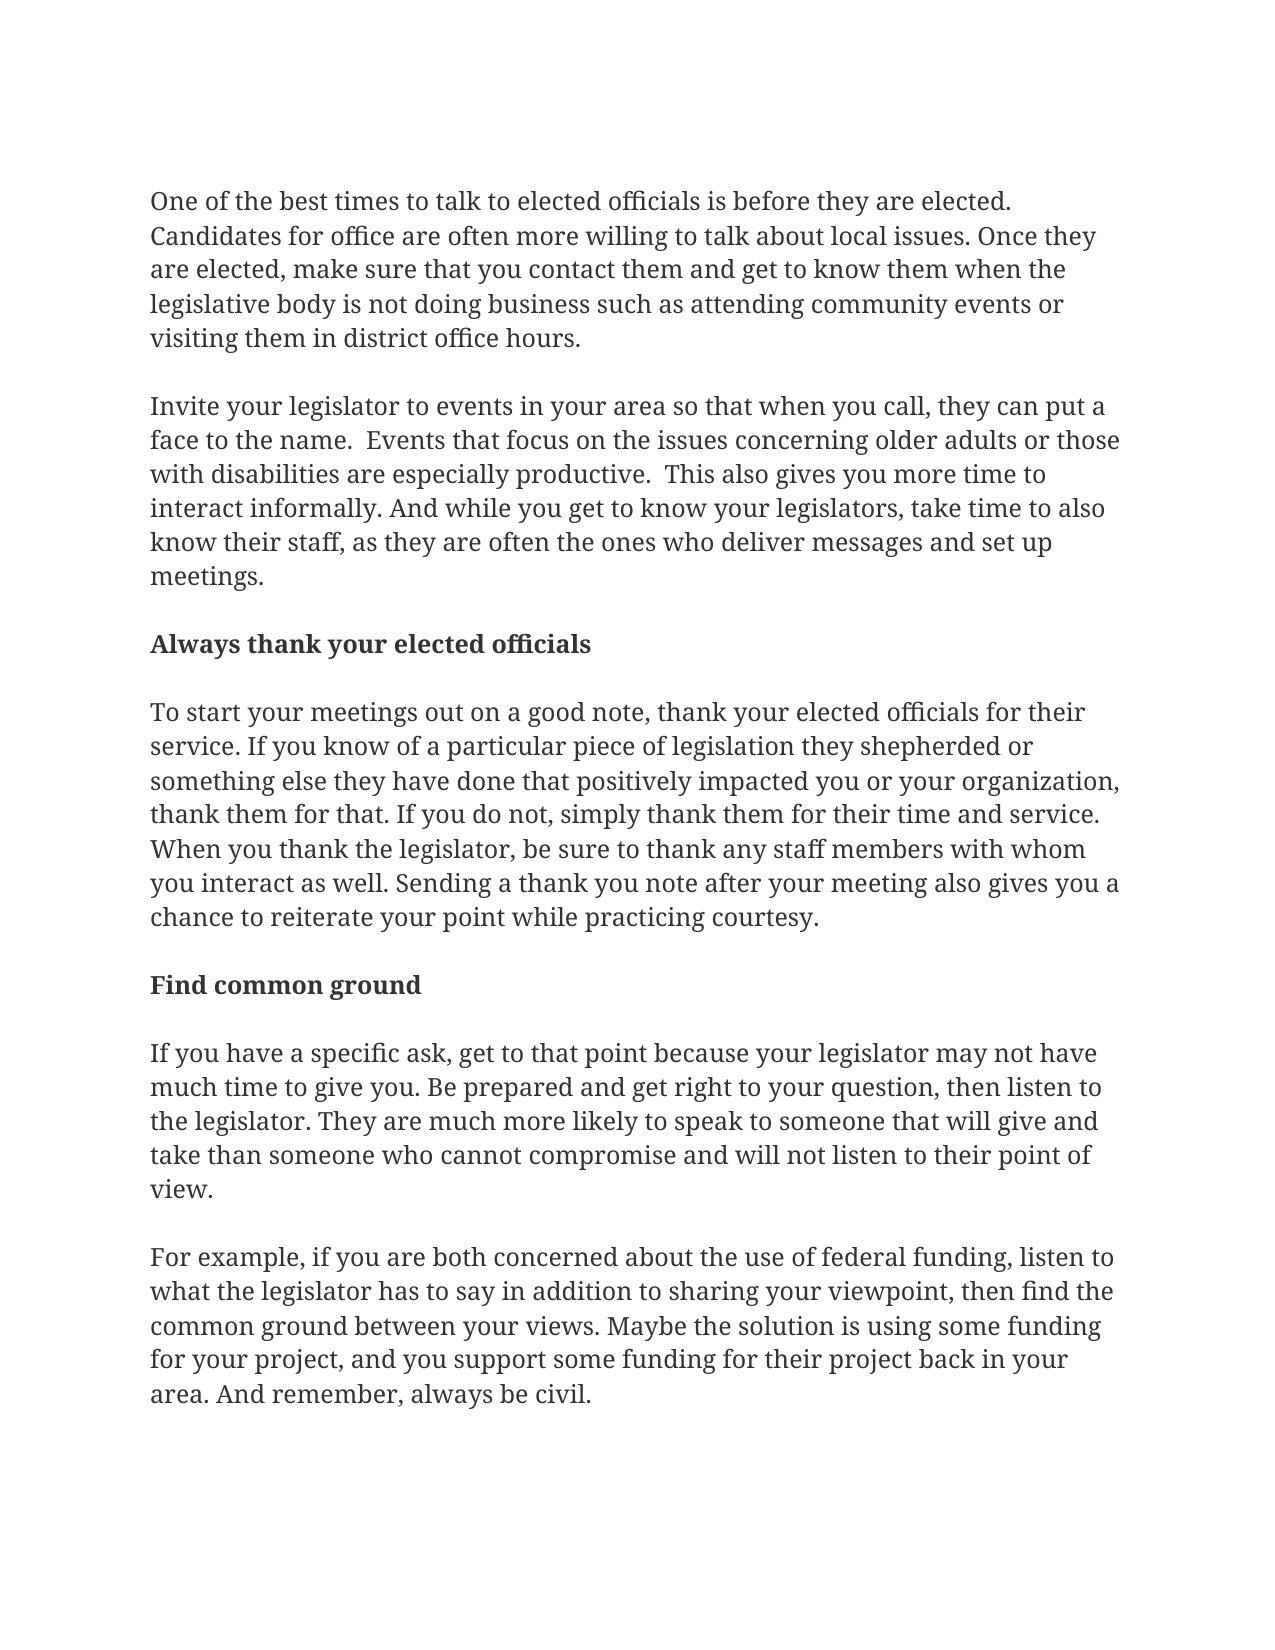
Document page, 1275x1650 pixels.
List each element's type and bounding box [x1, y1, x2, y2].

text [150, 150, 1125, 1438]
